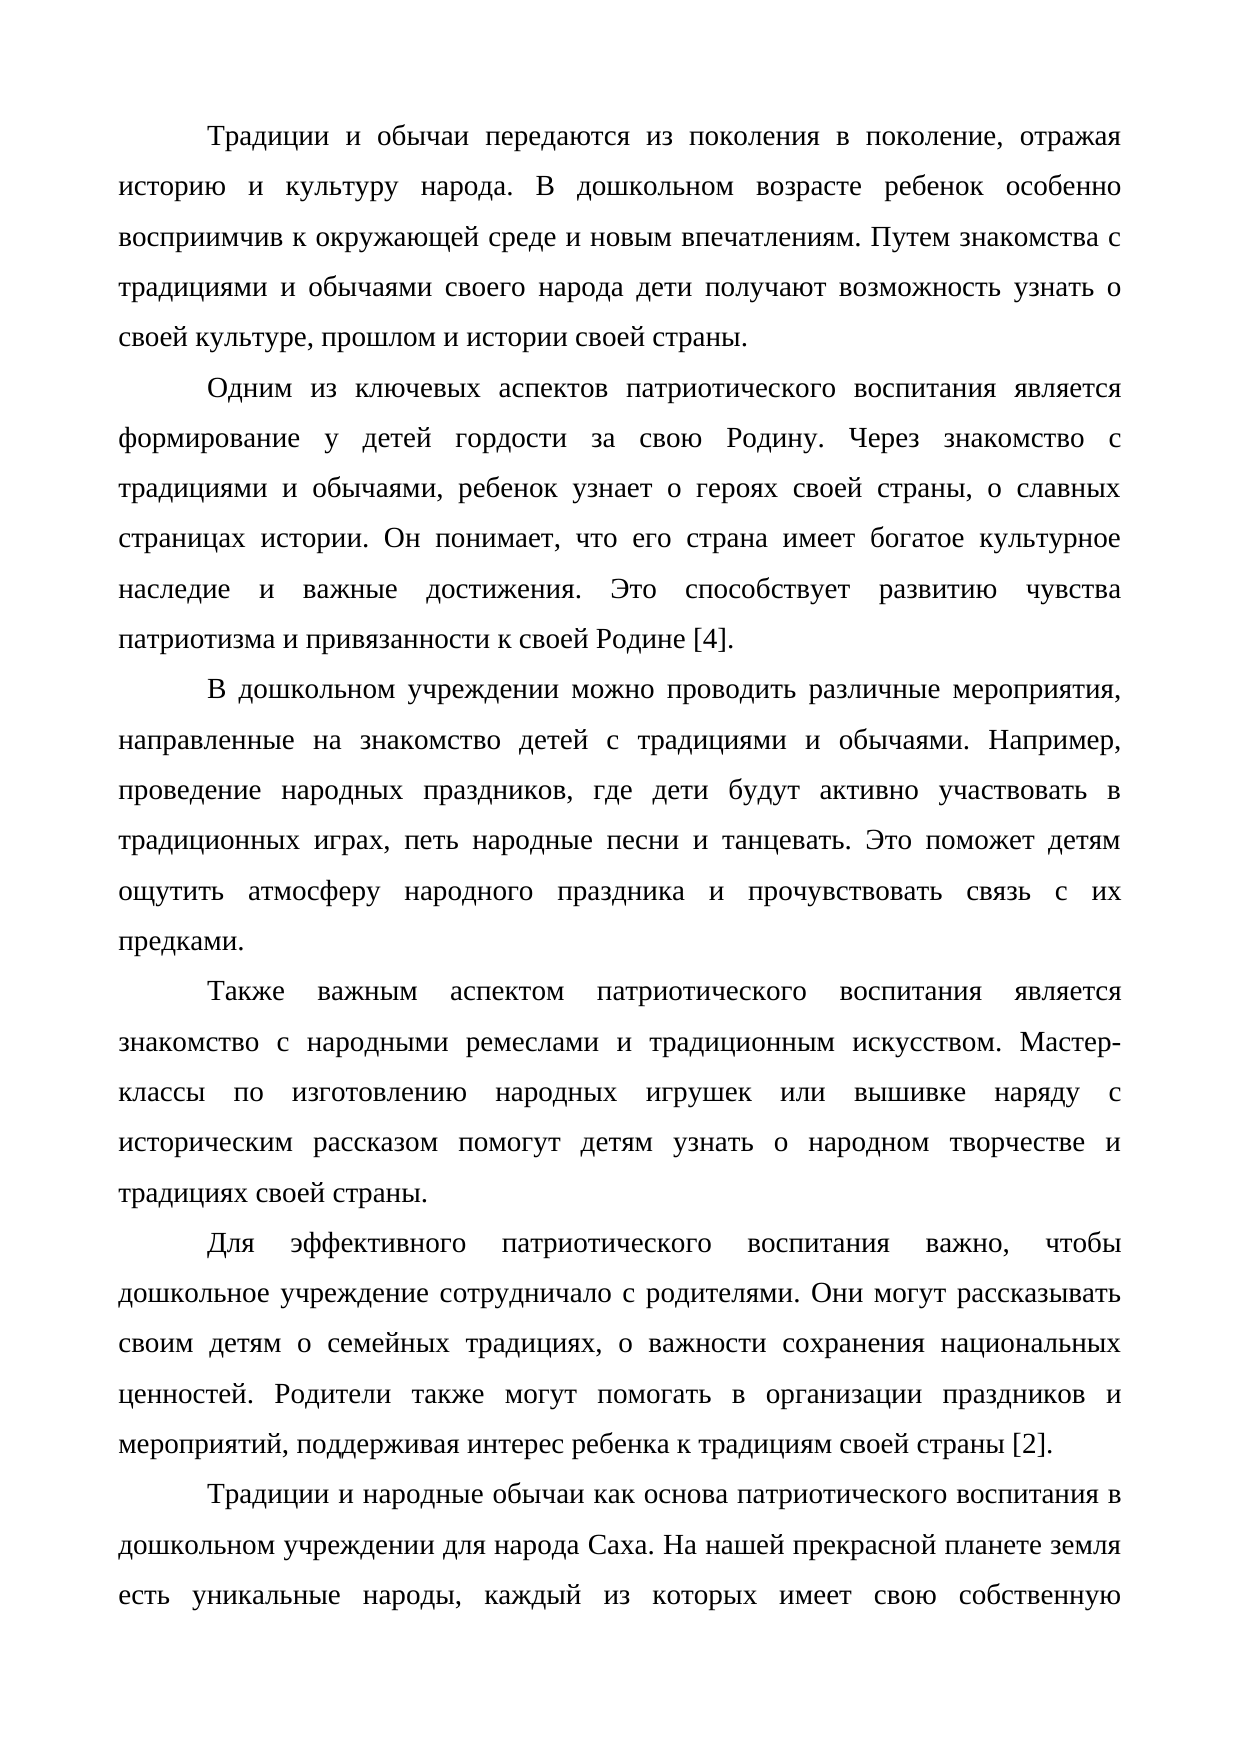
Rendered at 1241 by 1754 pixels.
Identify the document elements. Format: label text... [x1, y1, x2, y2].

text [118, 1477, 1122, 1611]
text Для эффективного патриотического воспитания важно, чтобы дошкольное учреждение сотрудничало с родителями. Они могут рассказывать своим детям о семейных традициях, о важности сохранения национальных ценностей. Родители также могут помогать в организации праздников и мероприятий, поддерживая интерес ребенка к традициям своей страны [2]. [118, 1225, 1122, 1460]
text Традиции и обычаи передаются из поколения в поколение, отражая историю и культуру народа. В дошкольном возрасте ребенок особенно восприимчив к окружающей среде и новым впечатлениям. Путем знакомства с традициями и обычаями своего народа дети получают возможность узнать о своей культуре, прошлом и истории своей страны. [118, 118, 1122, 353]
text Также важным аспектом патриотического воспитания является знакомство с народными ремеслами и традиционным искусством. Мастер-классы по изготовлению народных игрушек или вышивке наряду с историческим рассказом помогут детям узнать о народном творчестве и традициях своей страны. [118, 973, 1122, 1208]
text Одним из ключевых аспектов патриотического воспитания является формирование у детей гордости за свою Родину. Через знакомство с традициями и обычаями, ребенок узнает о героях своей страны, о славных страницах истории. Он понимает, что его страна имеет богатое культурное наследие и важные достижения. Это способствует развитию чувства патриотизма и привязанности к своей Родине [4]. [118, 370, 1122, 655]
text В дошкольном учреждении можно проводить различные мероприятия, направленные на знакомство детей с традициями и обычаями. Например, проведение народных праздников, где дети будут активно участвовать в традиционных играх, петь народные песни и танцевать. Это поможет детям ощутить атмосферу народного праздника и прочувствовать связь с их предками. [118, 672, 1122, 957]
